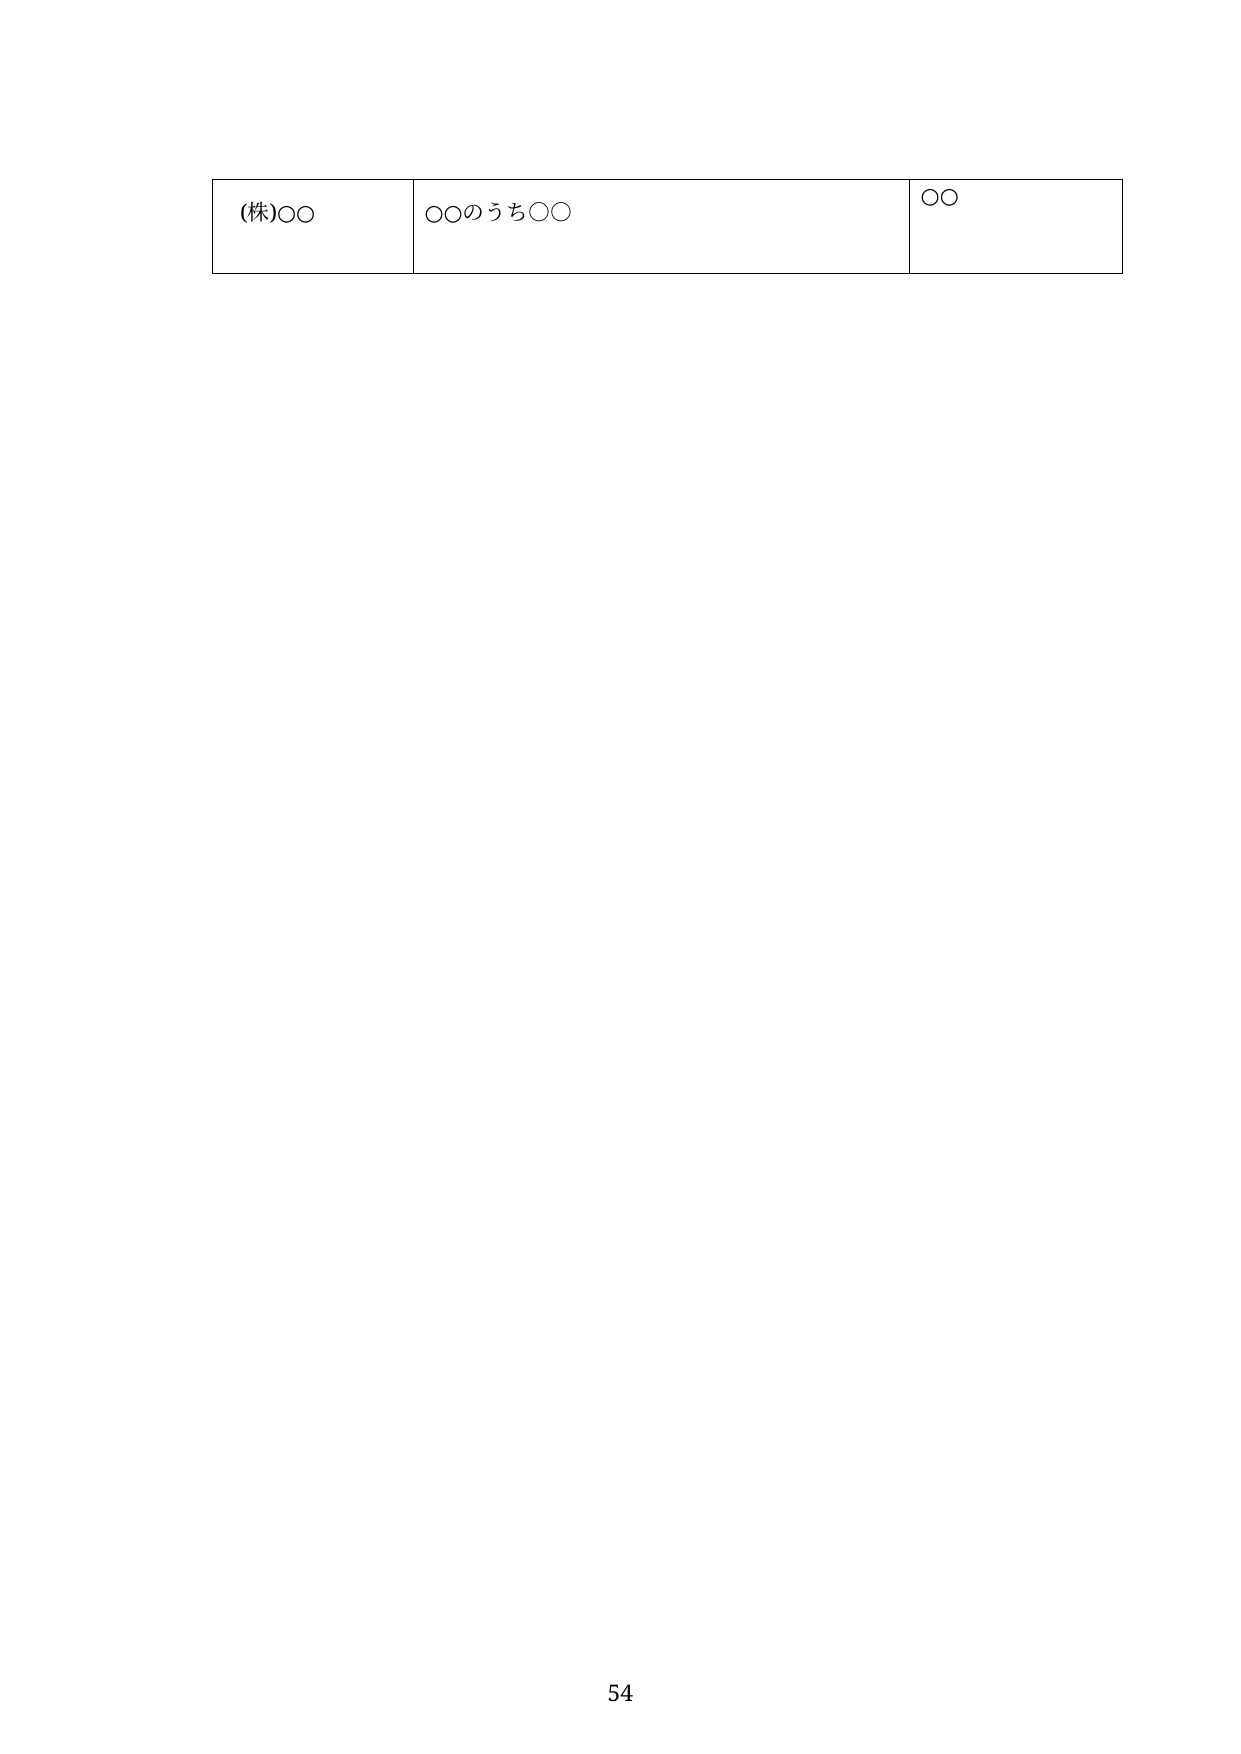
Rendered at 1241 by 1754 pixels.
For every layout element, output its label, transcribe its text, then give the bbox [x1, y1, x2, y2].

table_cell ○○のうち○○ [414, 180, 909, 273]
table_cell ○○ [910, 180, 1122, 273]
table_cell (株)○○ [213, 180, 413, 273]
